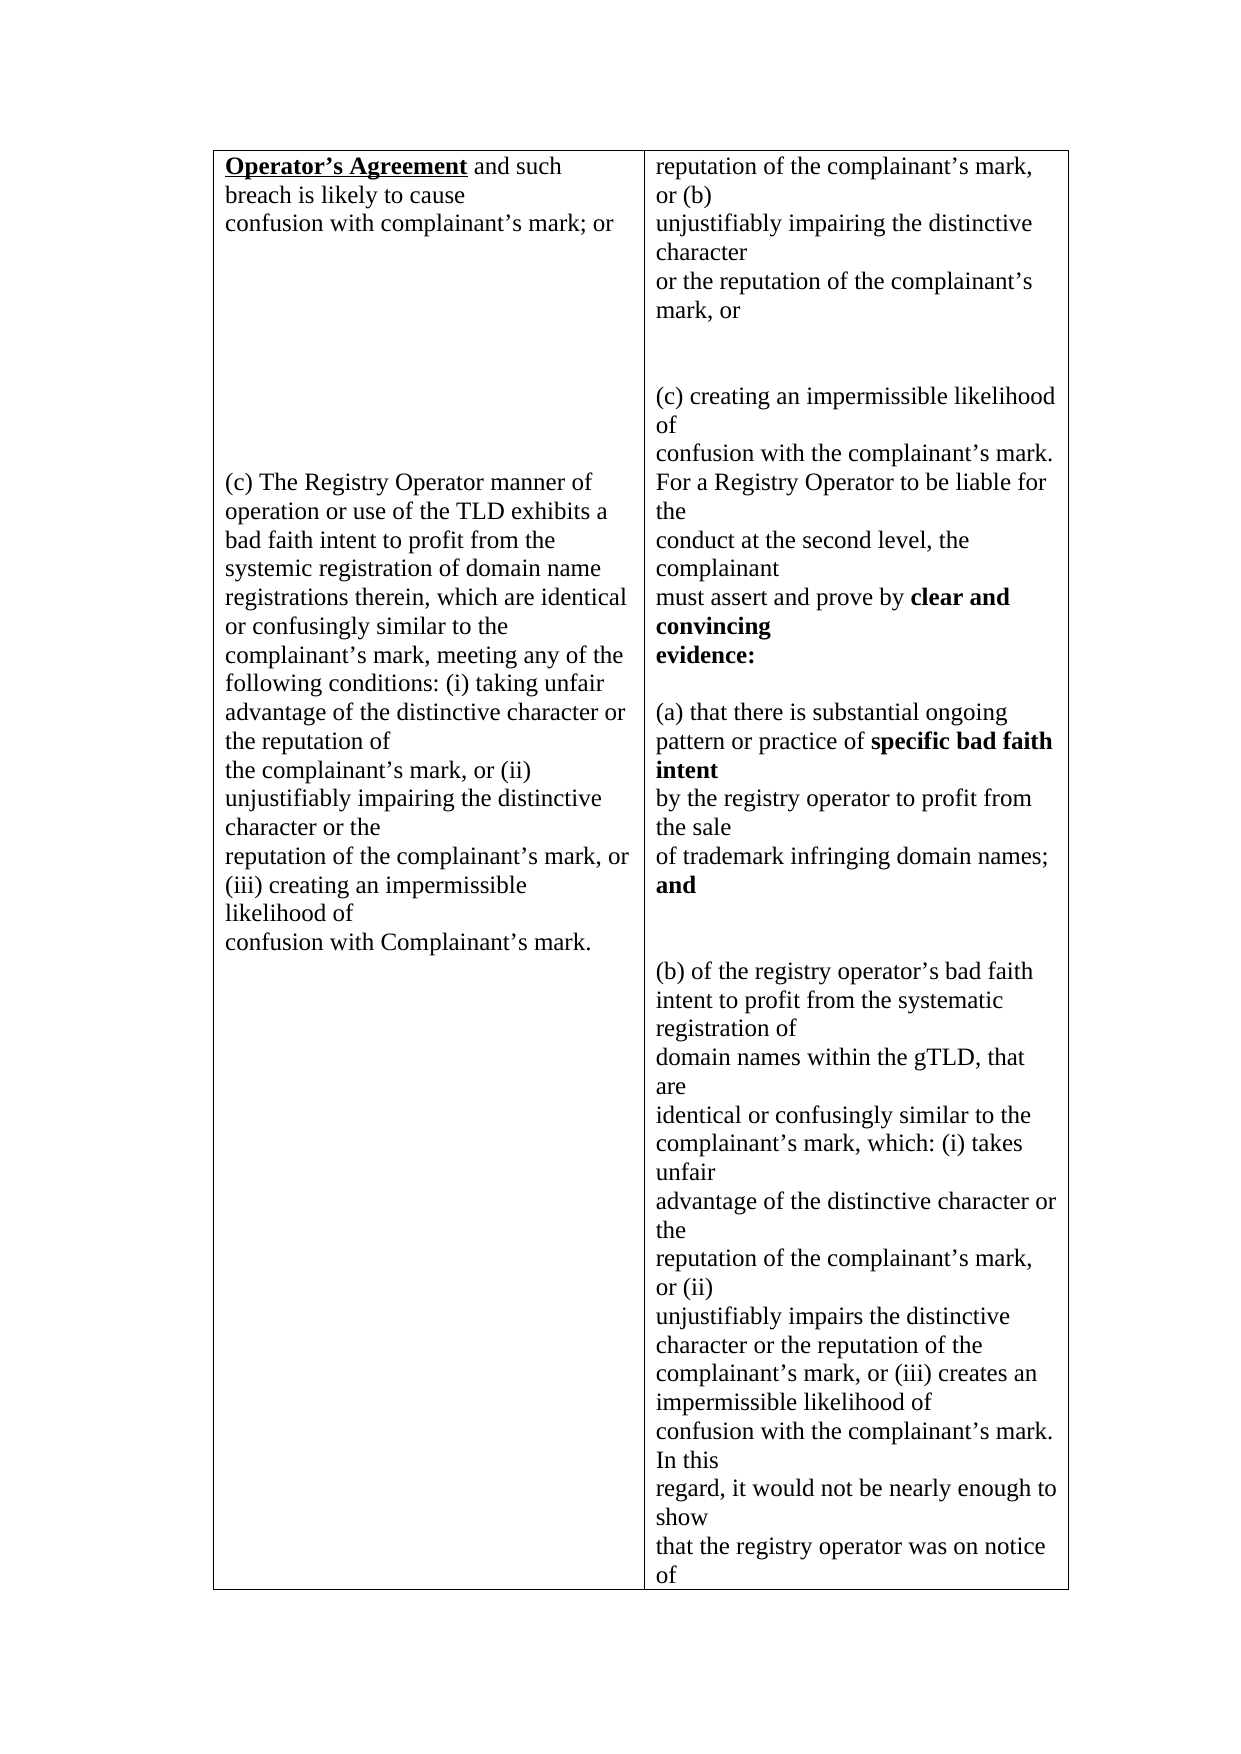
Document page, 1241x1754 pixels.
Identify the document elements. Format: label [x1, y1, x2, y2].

table_header [214, 151, 644, 1588]
table_header [645, 151, 1068, 1588]
